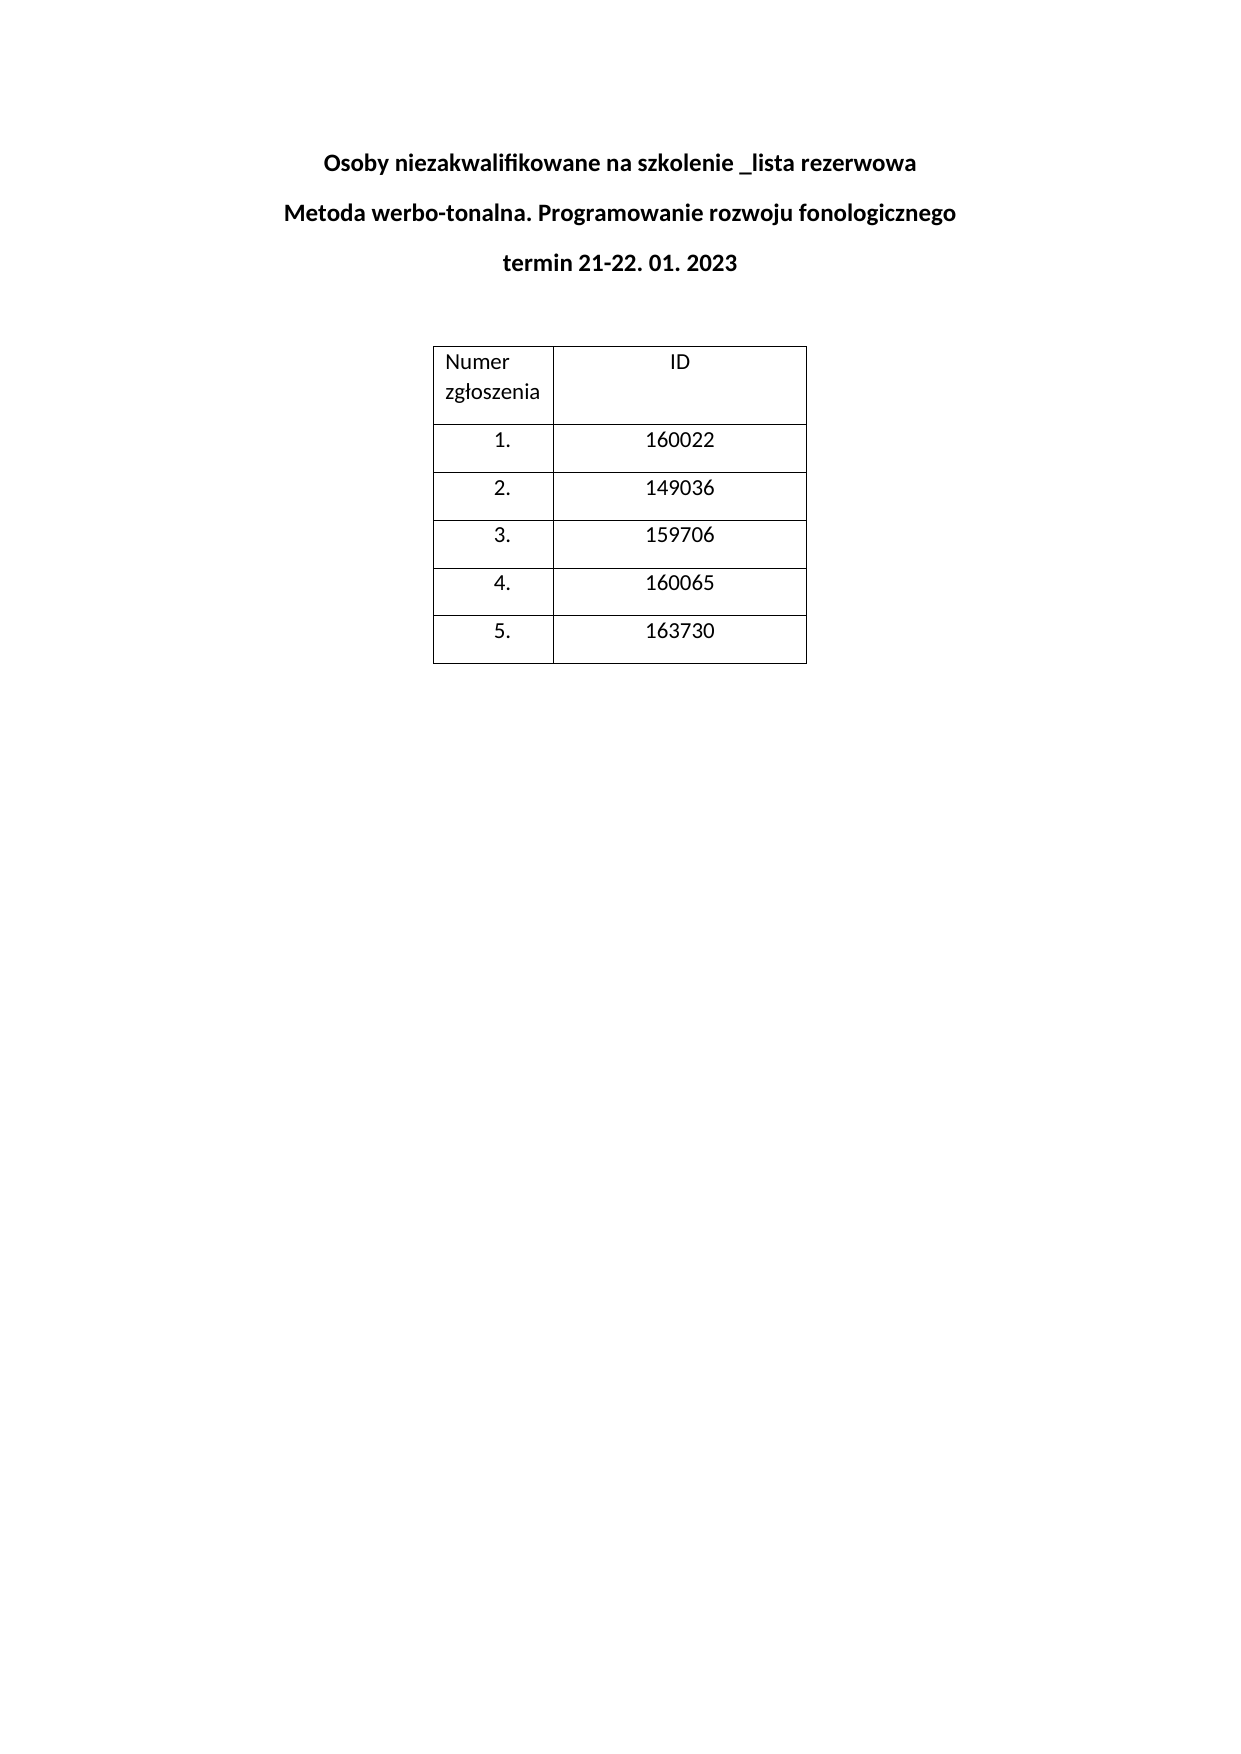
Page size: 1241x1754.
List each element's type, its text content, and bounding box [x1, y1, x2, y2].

table_cell [434, 569, 553, 615]
table_cell [434, 425, 553, 472]
table_cell 159706 [554, 521, 806, 567]
table_cell [434, 521, 553, 567]
table_cell 160065 [554, 569, 806, 615]
table_header ID [554, 347, 806, 424]
table_header Numer zgłoszenia [434, 347, 553, 424]
text termin 21-22. 01. 2023 [148, 247, 1093, 277]
table_cell [434, 473, 553, 519]
table_cell 160022 [554, 425, 806, 472]
table_cell 149036 [554, 473, 806, 519]
text Metoda werbo-tonalna. Programowanie rozwoju fonologicznego [148, 197, 1093, 228]
table_cell [434, 616, 553, 663]
text Osoby niezakwalifikowane na szkolenie _lista rezerwowa [148, 148, 1093, 178]
table_cell 163730 [554, 616, 806, 663]
